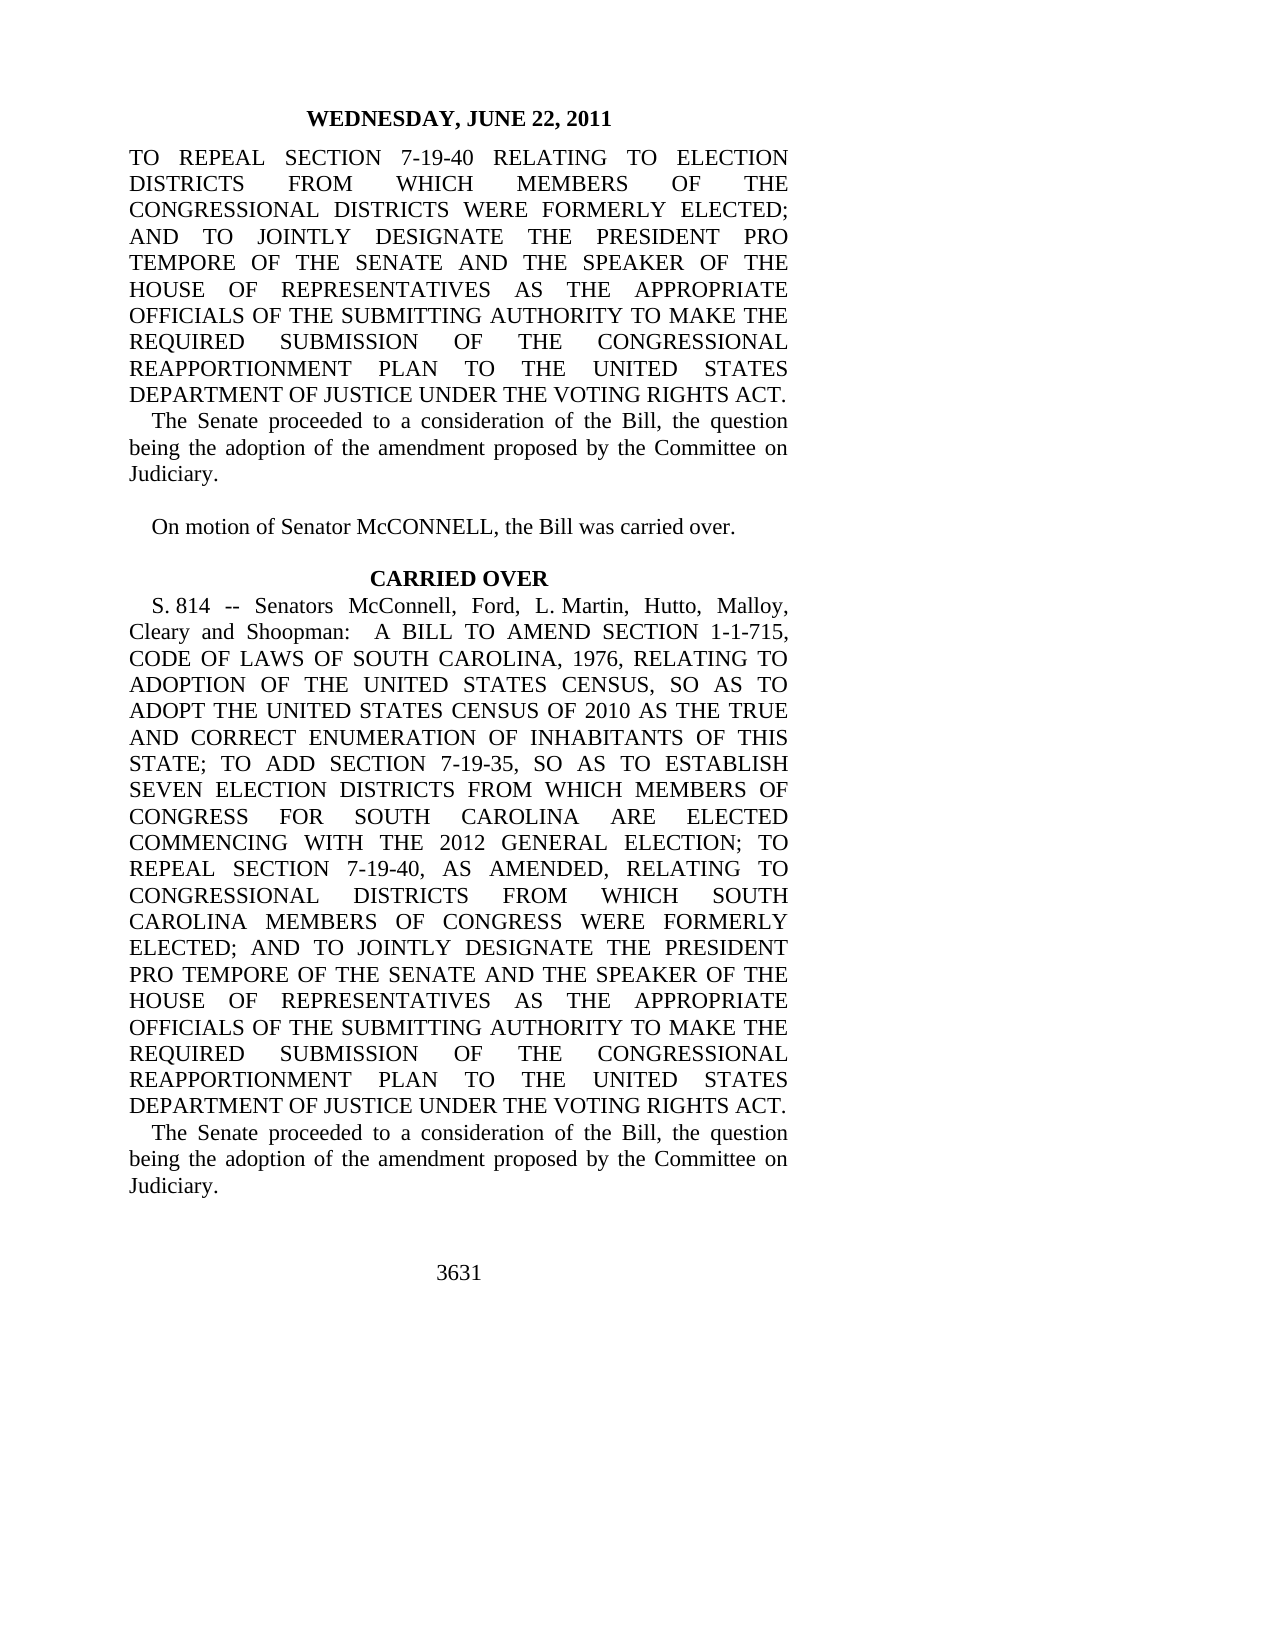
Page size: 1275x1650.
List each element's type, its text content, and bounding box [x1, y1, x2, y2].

text The Senate proceeded to a consideration of the Bill, the question being the adoption of the amendment proposed by the Committee on Judiciary. [129, 1119, 789, 1198]
text The Senate proceeded to a consideration of the Bill, the question being the adoption of the amendment proposed by the Committee on Judiciary. [129, 407, 789, 486]
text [129, 144, 789, 407]
text On motion of Senator McCONNELL, the Bill was carried over. [129, 513, 789, 539]
text S. 814 -- Senators McConnell, Ford, L. Martin, Hutto, Malloy, Cleary and Shoopman: A BILL TO AMEND SECTION 1-1-715, CODE OF LAWS OF SOUTH CAROLINA, 1976, RELATING TO ADOPTION OF THE UNITED STATES CENSUS, SO AS TO ADOPT THE UNITED STATES CENSUS OF 2010 AS THE TRUE AND CORRECT ENUMERATION OF INHABITANTS OF THIS STATE; TO ADD SECTION 7-19-35, SO AS TO ESTABLISH SEVEN ELECTION DISTRICTS FROM WHICH MEMBERS OF CONGRESS FOR SOUTH CAROLINA ARE ELECTED COMMENCING WITH THE 2012 GENERAL ELECTION; TO REPEAL SECTION 7-19-40, AS AMENDED, RELATING TO CONGRESSIONAL DISTRICTS FROM WHICH SOUTH CAROLINA MEMBERS OF CONGRESS WERE FORMERLY ELECTED; AND TO JOINTLY DESIGNATE THE PRESIDENT PRO TEMPORE OF THE SENATE AND THE SPEAKER OF THE HOUSE OF REPRESENTATIVES AS THE APPROPRIATE OFFICIALS OF THE SUBMITTING AUTHORITY TO MAKE THE REQUIRED SUBMISSION OF THE CONGRESSIONAL REAPPORTIONMENT PLAN TO THE UNITED STATES DEPARTMENT OF JUSTICE UNDER THE VOTING RIGHTS ACT. [129, 592, 789, 1119]
text CARRIED OVER [129, 566, 789, 592]
